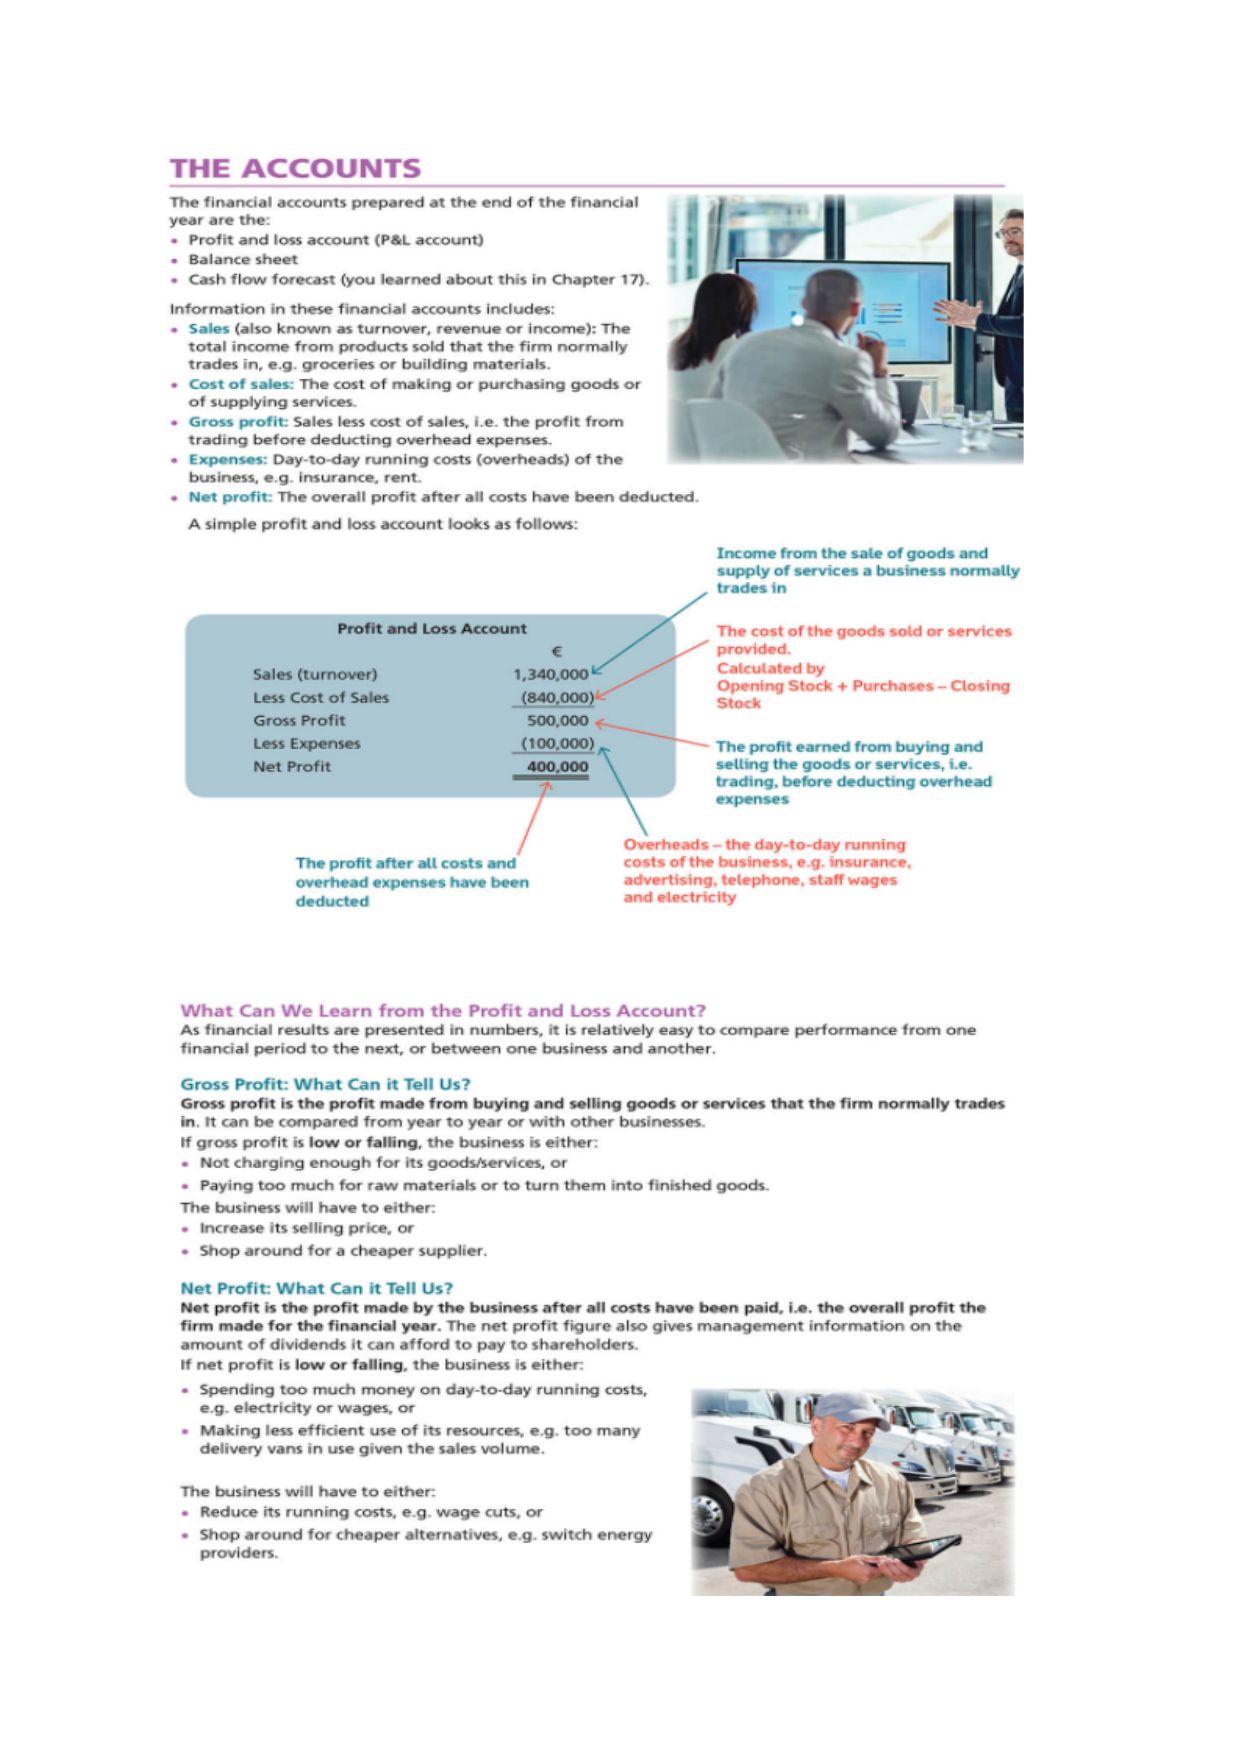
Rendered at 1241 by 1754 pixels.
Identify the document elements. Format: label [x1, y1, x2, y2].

picture [166, 996, 1079, 1596]
picture [150, 150, 1075, 928]
